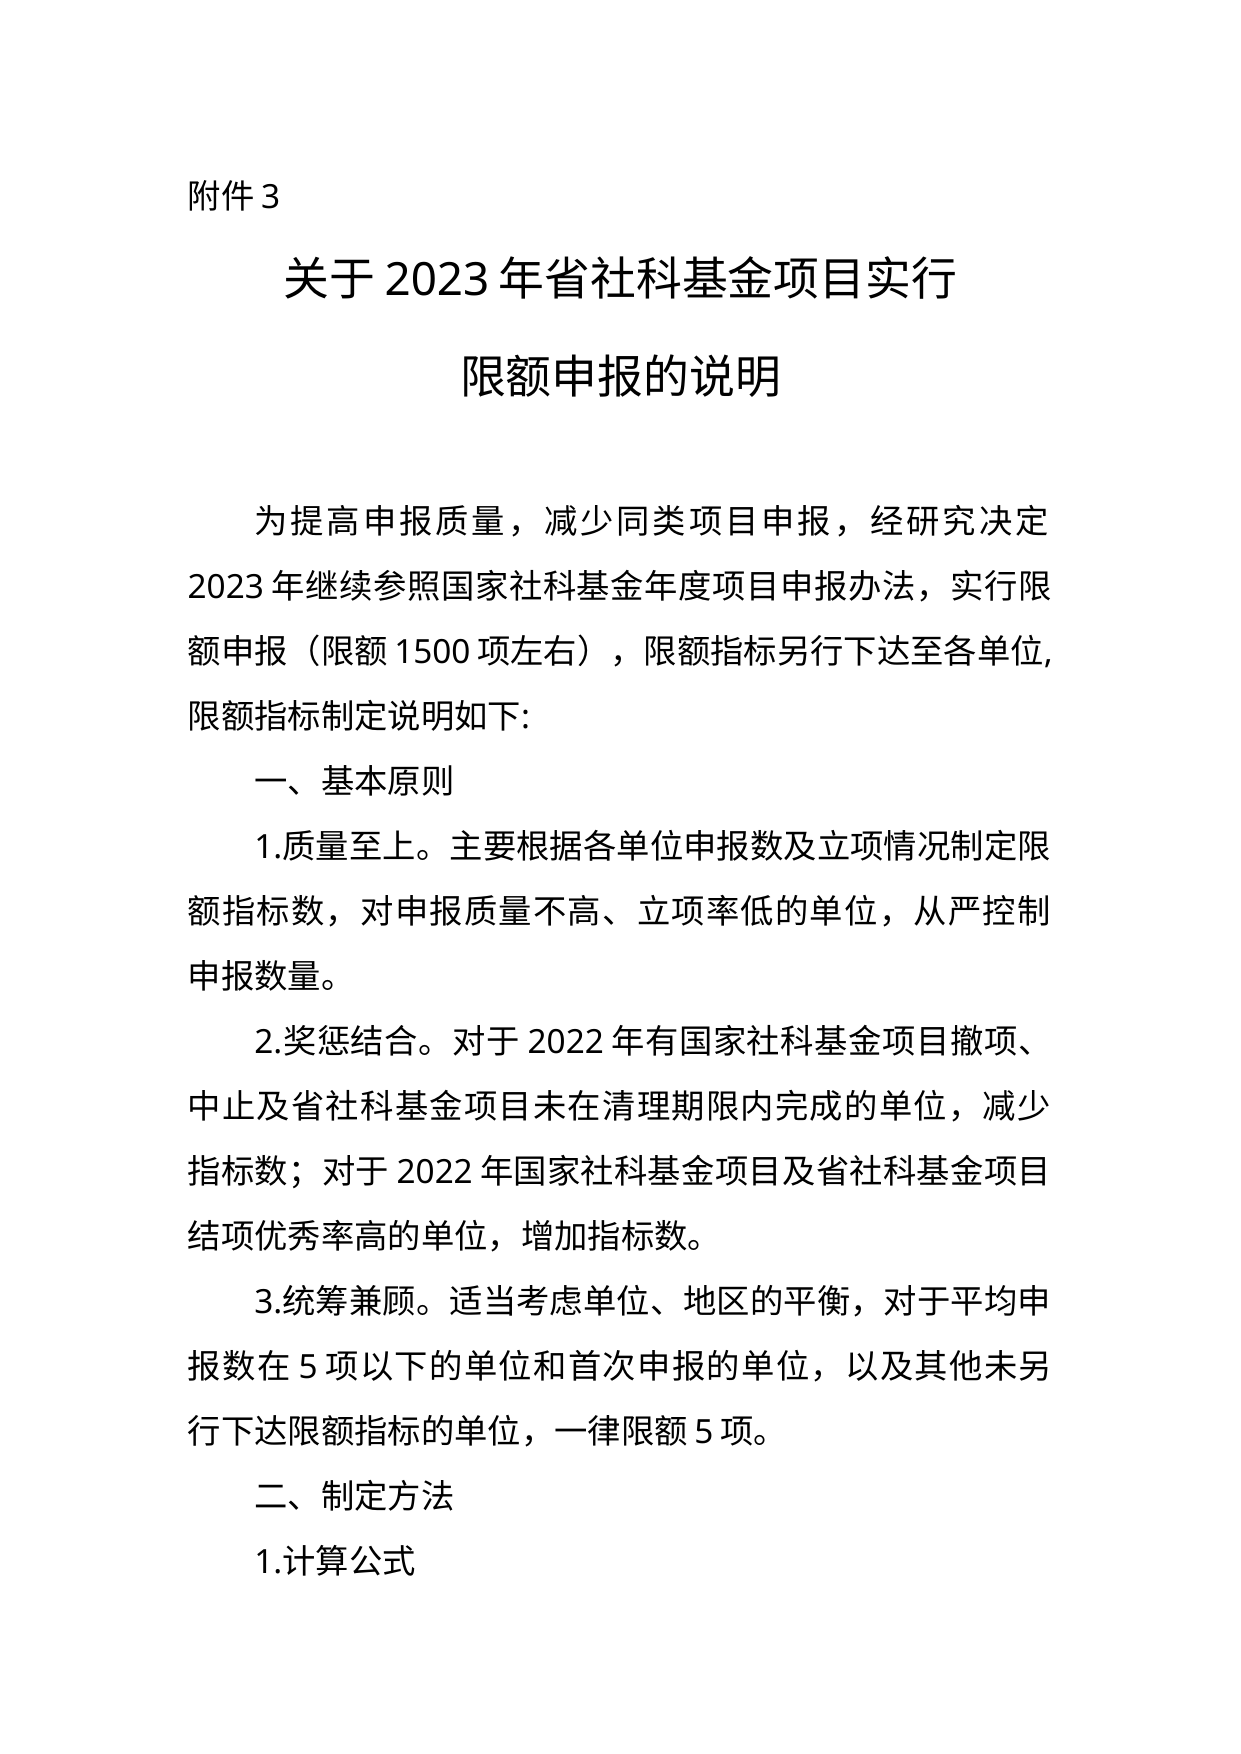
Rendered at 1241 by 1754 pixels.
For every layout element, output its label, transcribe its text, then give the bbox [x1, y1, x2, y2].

text 2.奖惩结合。对于2022年有国家社科基金项目撤项、中止及省社科基金项目未在清理期限内完成的单位，减少指标数；对于2022年国家社科基金项目及省社科基金项目结项优秀率高的单位，增加指标数。 [187, 1007, 1053, 1267]
text 附件3 [187, 162, 1053, 227]
text 关于2023年省社科基金项目实行 [187, 227, 1053, 324]
text 限额申报的说明 [187, 324, 1053, 422]
text 1.计算公式 [187, 1527, 1053, 1592]
text 一、基本原则 [187, 747, 1053, 812]
text 为提高申报质量，减少同类项目申报，经研究决定，2023年继续参照国家社科基金年度项目申报办法，实行限额申报（限额1500项左右），限额指标另行下达至各单位,限额指标制定说明如下: [187, 487, 1053, 747]
text 二、制定方法 [187, 1462, 1053, 1527]
text 1.质量至上。主要根据各单位申报数及立项情况制定限额指标数，对申报质量不高、立项率低的单位，从严控制申报数量。 [187, 812, 1053, 1007]
text 3.统筹兼顾。适当考虑单位、地区的平衡，对于平均申报数在5项以下的单位和首次申报的单位，以及其他未另行下达限额指标的单位，一律限额5项。 [187, 1267, 1053, 1462]
